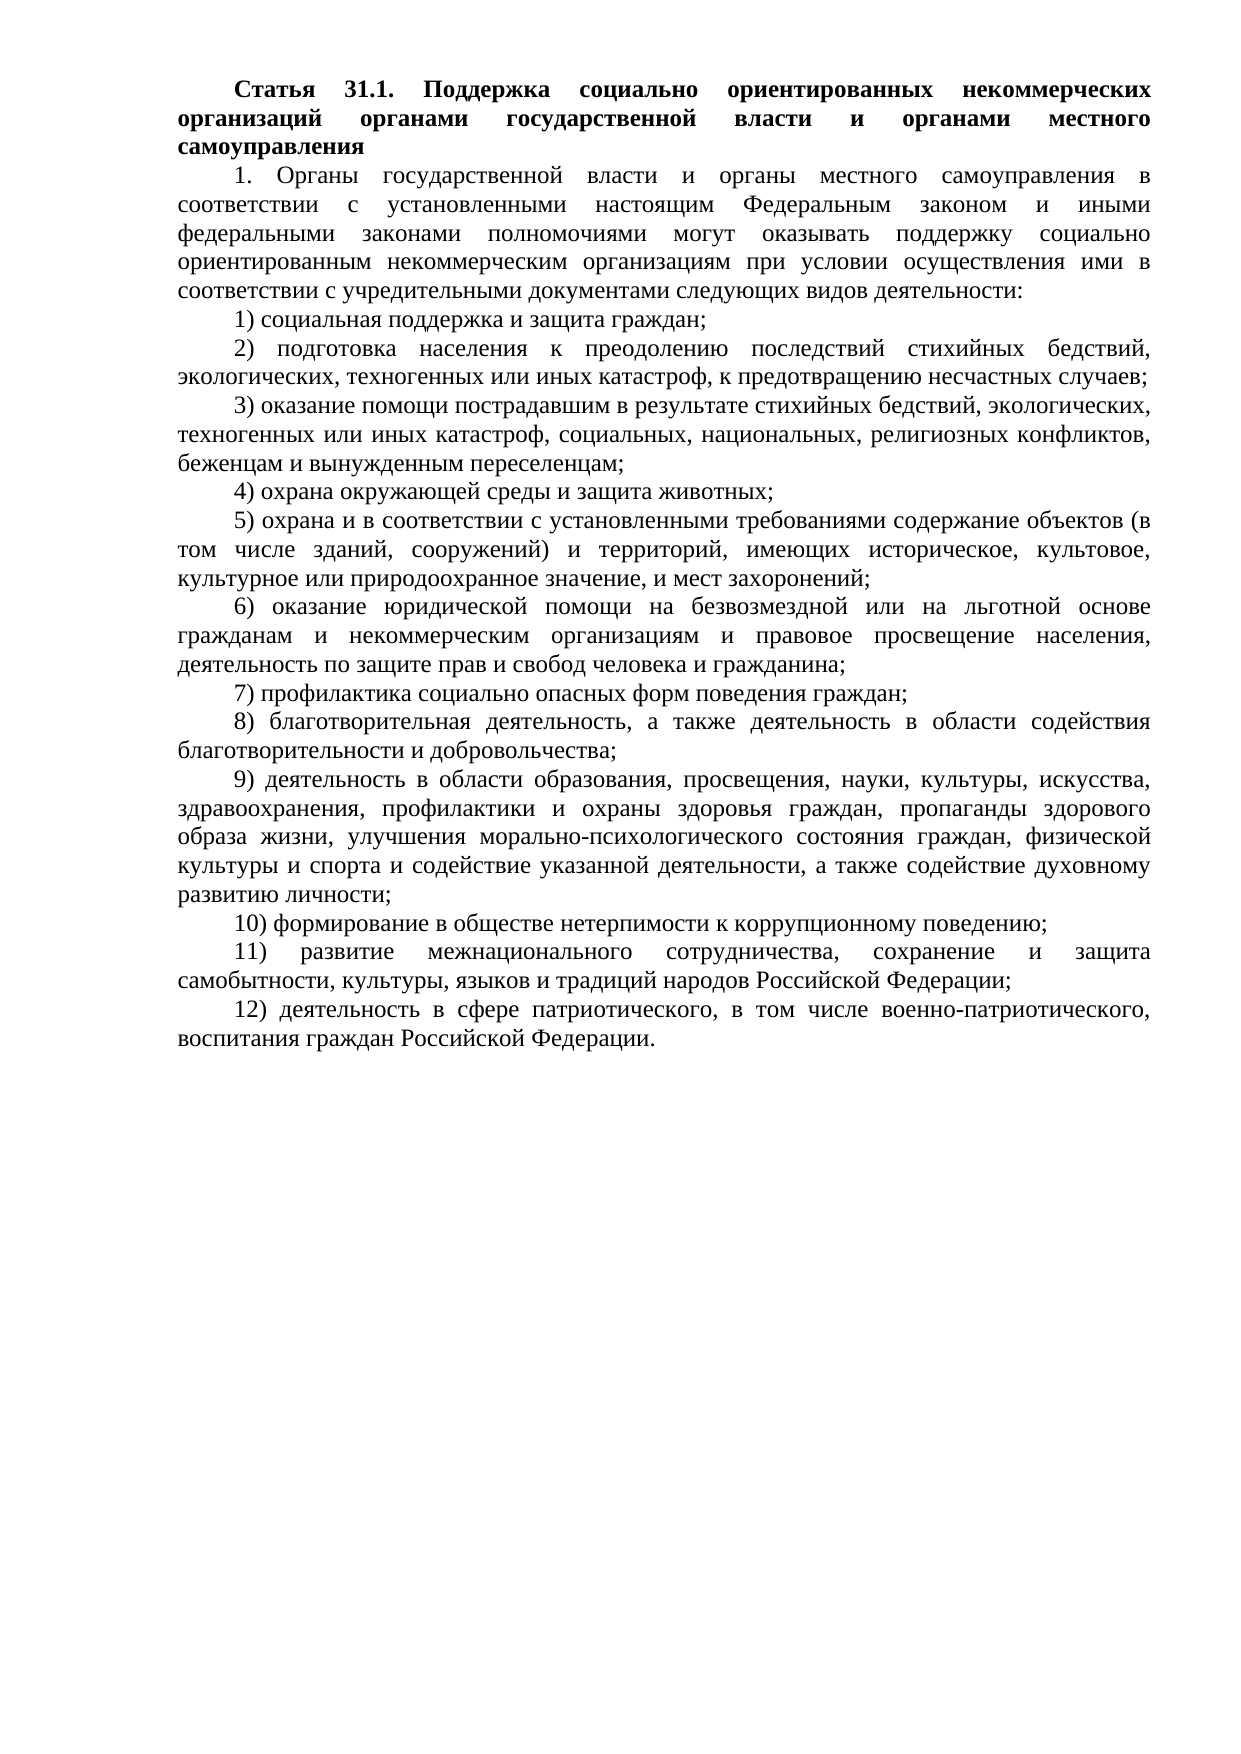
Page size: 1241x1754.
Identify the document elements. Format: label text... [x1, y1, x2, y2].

text Статья 31.1. Поддержка социально ориентированных некоммерческих организаций органами государственной власти и органами местного самоуправления [177, 74, 1152, 160]
text 1) социальная поддержка и защита граждан; [177, 304, 1152, 333]
text 2) подготовка населения к преодолению последствий стихийных бедствий, экологических, техногенных или иных катастроф, к предотвращению несчастных случаев; [177, 333, 1152, 390]
text 9) деятельность в области образования, просвещения, науки, культуры, искусства, здравоохранения, профилактики и охраны здоровья граждан, пропаганды здорового образа жизни, улучшения морально-психологического состояния граждан, физической культуры и спорта и содействие указанной деятельности, а также содействие духовному развитию личности; [177, 764, 1152, 908]
text 10) формирование в обществе нетерпимости к коррупционному поведению; [177, 908, 1152, 936]
text 5) охрана и в соответствии с установленными требованиями содержание объектов (в том числе зданий, сооружений) и территорий, имеющих историческое, культовое, культурное или природоохранное значение, и мест захоронений; [177, 505, 1152, 591]
text 7) профилактика социально опасных форм поведения граждан; [177, 678, 1152, 706]
text 6) оказание юридической помощи на безвозмездной или на льготной основе гражданам и некоммерческим организациям и правовое просвещение населения, деятельность по защите прав и свобод человека и гражданина; [177, 591, 1152, 678]
text 8) благотворительная деятельность, а также деятельность в области содействия благотворительности и добровольчества; [177, 706, 1152, 764]
text 3) оказание помощи пострадавшим в результате стихийных бедствий, экологических, техногенных или иных катастроф, социальных, национальных, религиозных конфликтов, беженцам и вынужденным переселенцам; [177, 390, 1152, 476]
text 4) охрана окружающей среды и защита животных; [177, 476, 1152, 505]
text 11) развитие межнационального сотрудничества, сохранение и защита самобытности, культуры, языков и традиций народов Российской Федерации; [177, 936, 1152, 994]
text 12) деятельность в сфере патриотического, в том числе военно-патриотического, воспитания граждан Российской Федерации. [177, 994, 1152, 1051]
text 1. Органы государственной власти и органы местного самоуправления в соответствии с установленными настоящим Федеральным законом и иными федеральными законами полномочиями могут оказывать поддержку социально ориентированным некоммерческим организациям при условии осуществления ими в соответствии с учредительными документами следующих видов деятельности: [177, 160, 1152, 304]
